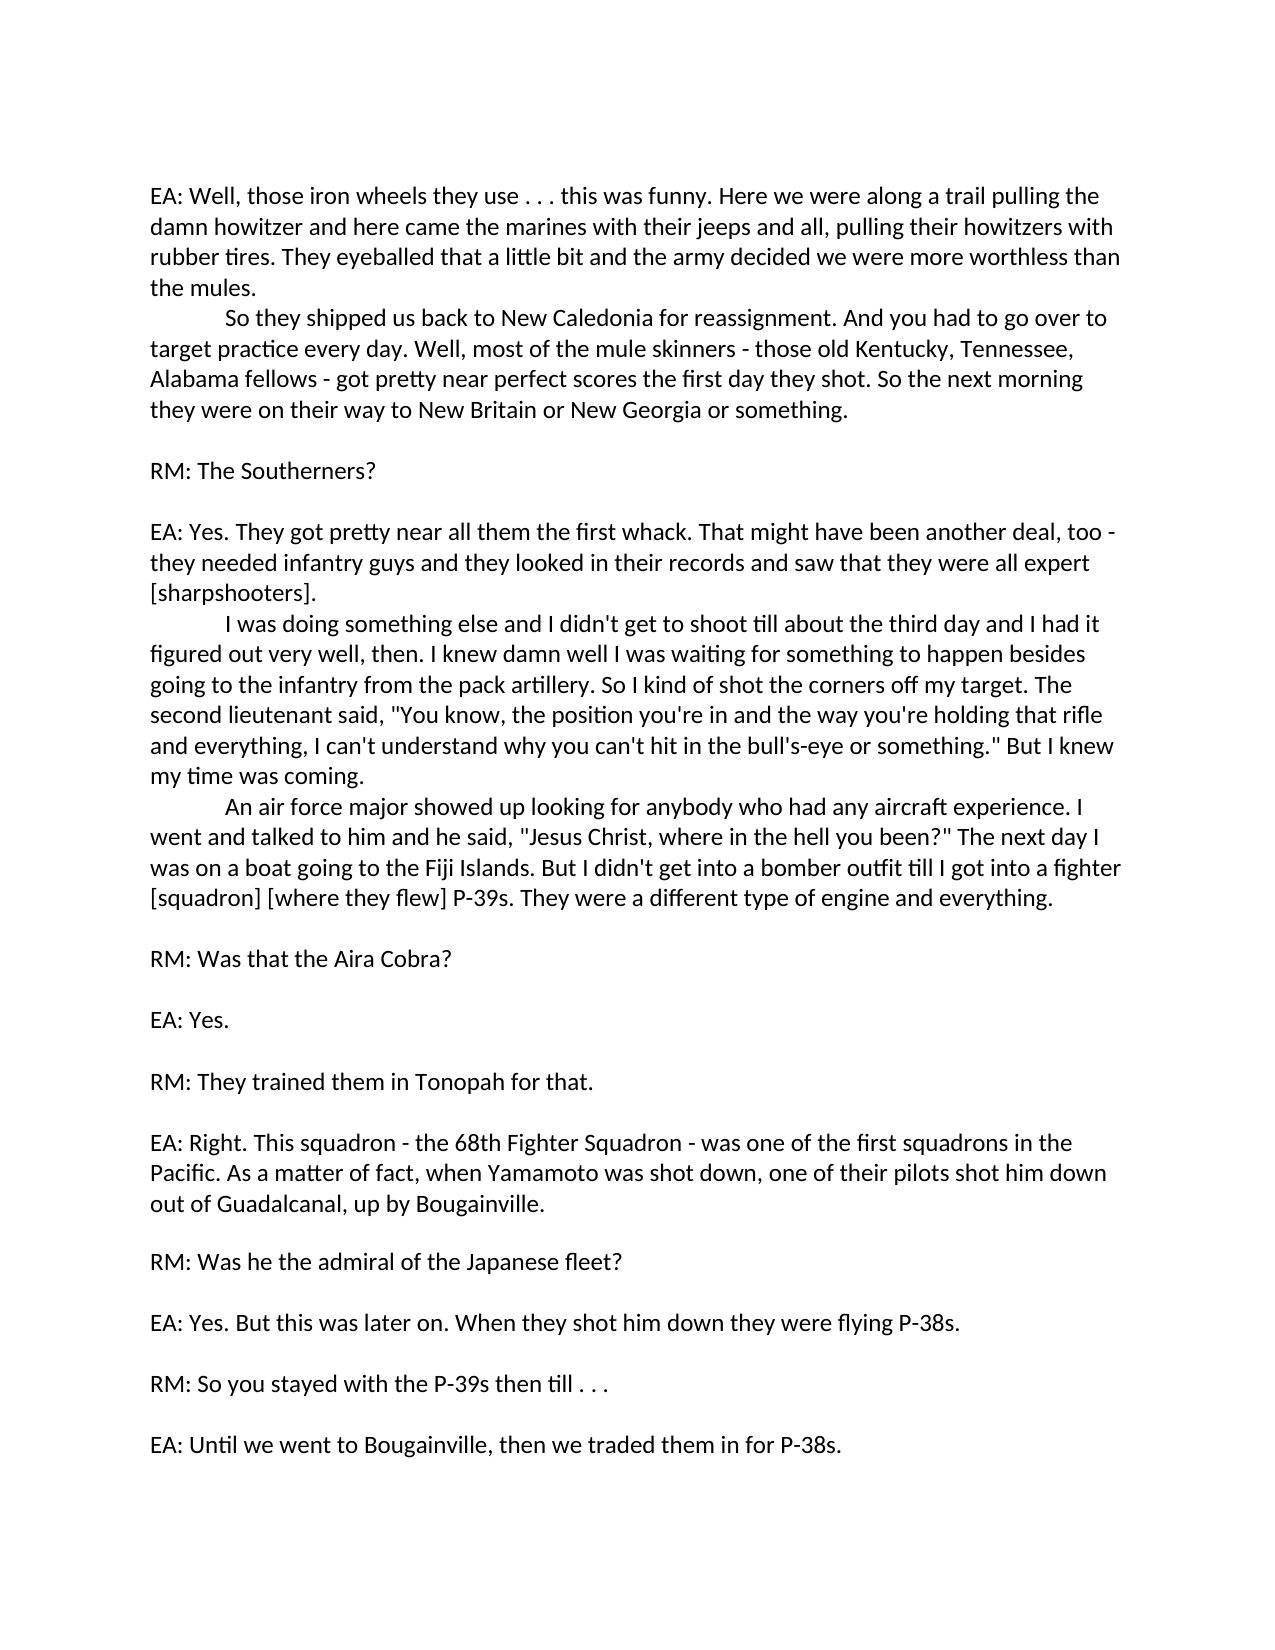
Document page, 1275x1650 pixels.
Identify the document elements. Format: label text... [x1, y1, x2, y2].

text EA: Right. This squadron - the 68th Fighter Squadron - was one of the first squadrons in the Pacific. As a matter of fact, when Yamamoto was shot down, one of their pilots shot him down out of Guadalcanal, up by Bougainville. [150, 1127, 1125, 1218]
text RM: So you stayed with the P-39s then till . . . [150, 1368, 1125, 1399]
text I was doing something else and I didn't get to shoot till about the third day and I had it figured out very well, then. I knew damn well I was waiting for something to happen besides going to the infantry from the pack artillery. So I kind of shot the corners off my target. The second lieutenant said, "You know, the position you're in and the way you're holding that rifle and everything, I can't understand why you can't hit in the bull's-eye or something." But I knew my time was coming. [150, 608, 1125, 791]
text EA: Yes. They got pretty near all them the first whack. That might have been another deal, too - they needed infantry guys and they looked in their records and saw that they were all expert [sharpshooters]. [150, 516, 1125, 608]
text RM: Was he the admiral of the Japanese fleet? [150, 1246, 1125, 1277]
text RM: Was that the Aira Cobra? [150, 943, 1125, 974]
text So they shipped us back to New Caledonia for reassignment. And you had to go over to target practice every day. Well, most of the mule skinners - those old Kentucky, Tennessee, Alabama fellows - got pretty near perfect scores the first day they shot. So the next morning they were on their way to New Britain or New Georgia or something. [150, 303, 1125, 425]
text EA: Yes. But this was later on. When they shot him down they were flying P-38s. [150, 1307, 1125, 1338]
text RM: The Southerners? [150, 455, 1125, 486]
text EA: Well, those iron wheels they use . . . this was funny. Here we were along a trail pulling the damn howitzer and here came the marines with their jeeps and all, pulling their howitzers with rubber tires. They eyeballed that a little bit and the army decided we were more worthless than the mules. [150, 181, 1125, 303]
text RM: They trained them in Tonopah for that. [150, 1066, 1125, 1096]
text EA: Until we went to Bougainville, then we traded them in for P-38s. [150, 1429, 1125, 1460]
text EA: Yes. [150, 1004, 1125, 1035]
text An air force major showed up looking for anybody who had any aircraft experience. I went and talked to him and he said, "Jesus Christ, where in the hell you been?" The next day I was on a boat going to the Fiji Islands. But I didn't get into a bomber outfit till I got into a fighter [squadron] [where they flew] P-39s. They were a different type of engine and everything. [150, 791, 1125, 913]
